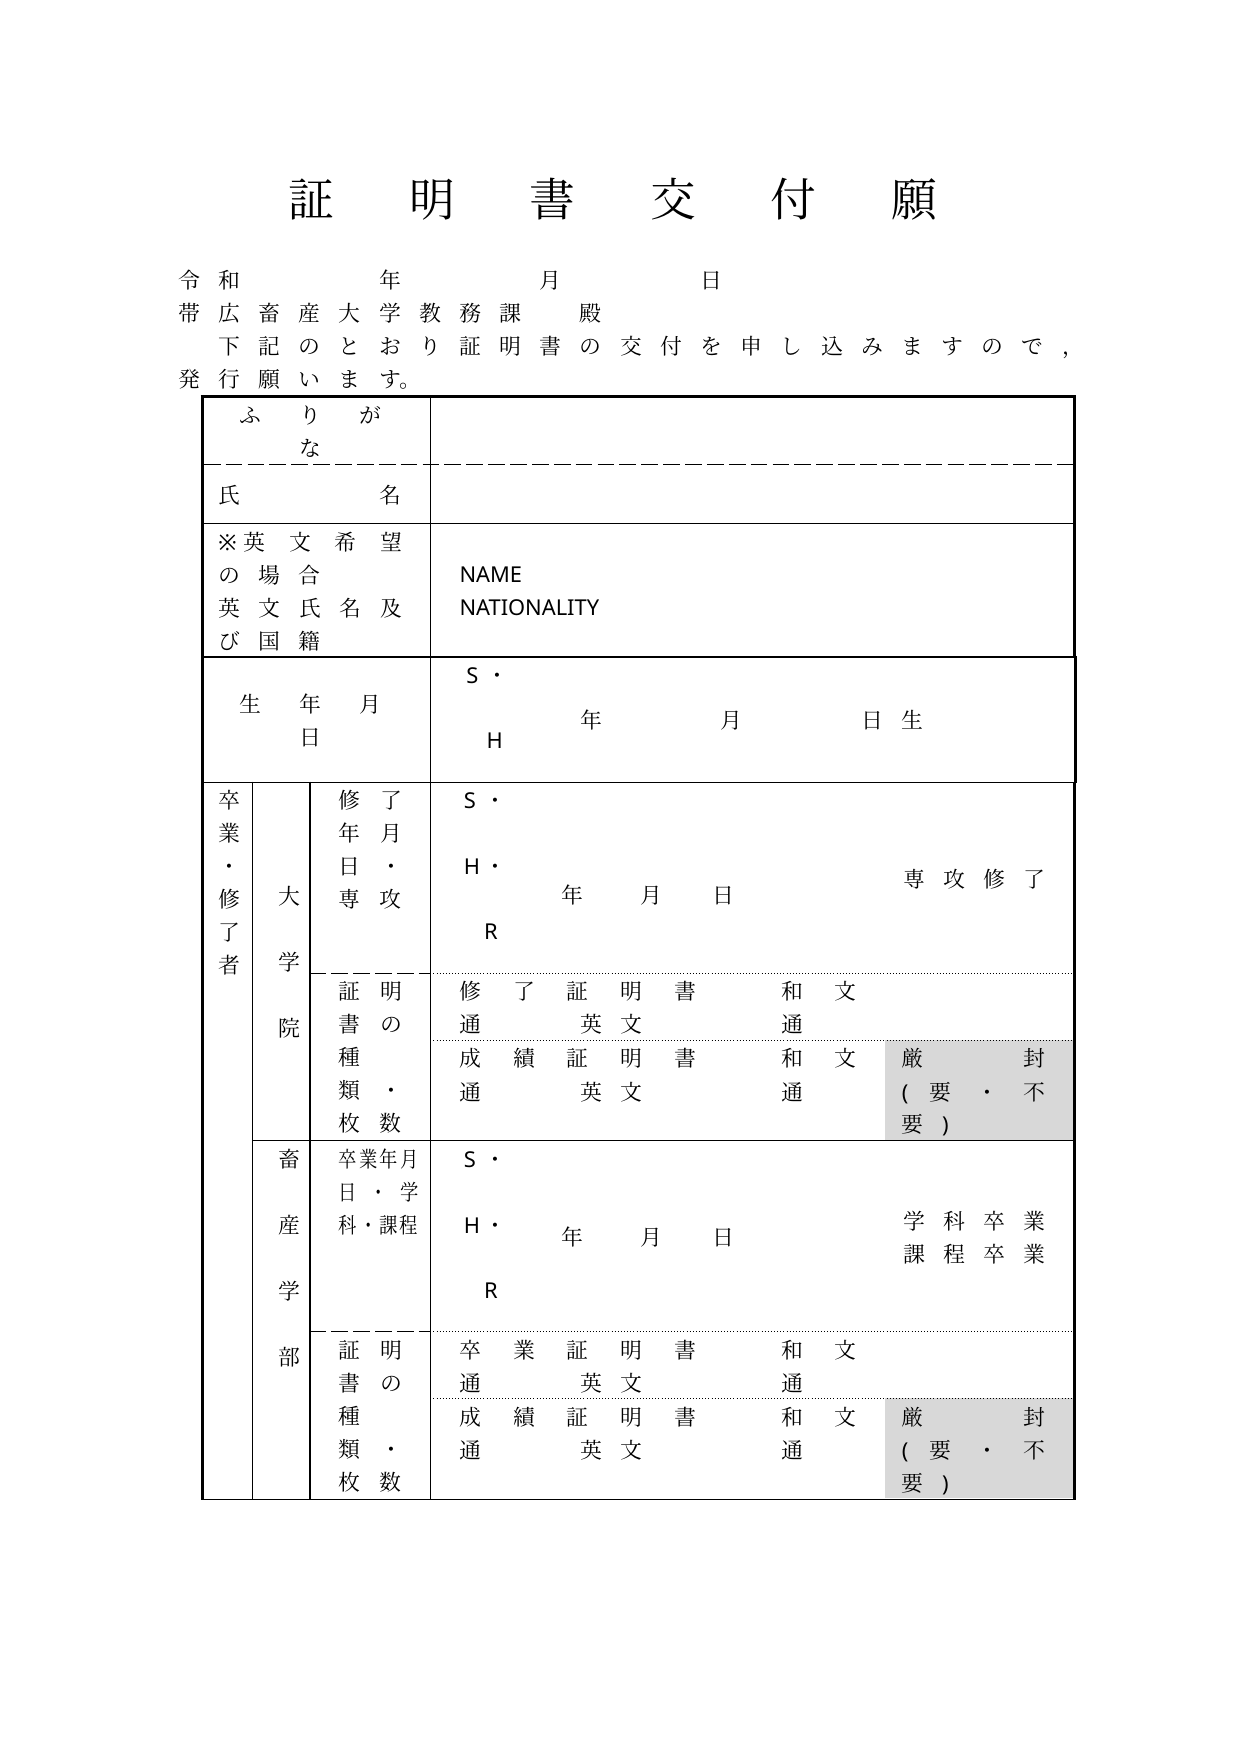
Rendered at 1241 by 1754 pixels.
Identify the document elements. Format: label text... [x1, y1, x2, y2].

table_cell [885, 973, 1073, 1040]
table_cell 卒業・修了者 [204, 783, 252, 1498]
table_cell 畜 産 学 部 [253, 1141, 309, 1498]
table_cell 年 [539, 1141, 612, 1331]
table_header [431, 398, 1073, 464]
table_cell 成績証明書 和文 通 英文 通 [431, 1398, 885, 1498]
table_cell 生 年 月 日 [204, 658, 430, 782]
table_cell 証明書の種類・枚数 [311, 1331, 430, 1498]
table_cell 日 [686, 1141, 762, 1331]
table_cell 学科卒業 課程卒業 [762, 1141, 1073, 1331]
table_cell 修了証明書 和文 通 英文 通 [431, 973, 885, 1040]
table_cell 専攻修了 [762, 783, 1073, 973]
table_cell 氏 名 [204, 464, 430, 523]
text 令和 年 月 日 [178, 229, 1062, 296]
table_cell 大 学 院 [253, 783, 309, 1140]
table_cell 修了年月日・専攻 [311, 783, 430, 973]
table_cell [885, 1331, 1073, 1398]
table_cell 卒業年月日・学科・課程 [311, 1141, 430, 1331]
table_cell 日 [686, 783, 762, 973]
table_cell 証明書の種類・枚数 [311, 973, 430, 1140]
table_cell 成績証明書 和文 通 英文 通 [431, 1040, 885, 1140]
table_cell 卒業証明書 和文 通 英文 通 [431, 1331, 885, 1398]
table_cell 月 [612, 783, 686, 973]
table_cell 厳封 (要・不要) [885, 1040, 1073, 1140]
table_cell 厳封 (要・不要) [885, 1398, 1073, 1498]
table_cell 年 [539, 783, 612, 973]
text 下記のとおり証明書の交付を申し込みますので，発行願います。 [178, 329, 1062, 395]
table_cell 年 月 日生 [544, 658, 1074, 782]
table_cell 月 [612, 1141, 686, 1331]
table_cell ※英文希望の場合 英文氏名及び国籍 [204, 524, 430, 656]
text 証 明 書 交 付 願 [178, 163, 1062, 229]
text 帯広畜産大学教務課 殿 [178, 296, 1062, 329]
table_cell S・H [431, 658, 544, 782]
table_cell [431, 464, 1073, 523]
table_cell NAME NATIONALITY [431, 524, 1073, 656]
table_cell S・H・R [431, 1141, 539, 1331]
table_cell S・H・R [431, 783, 539, 973]
table_header ふ り が な [204, 398, 430, 464]
